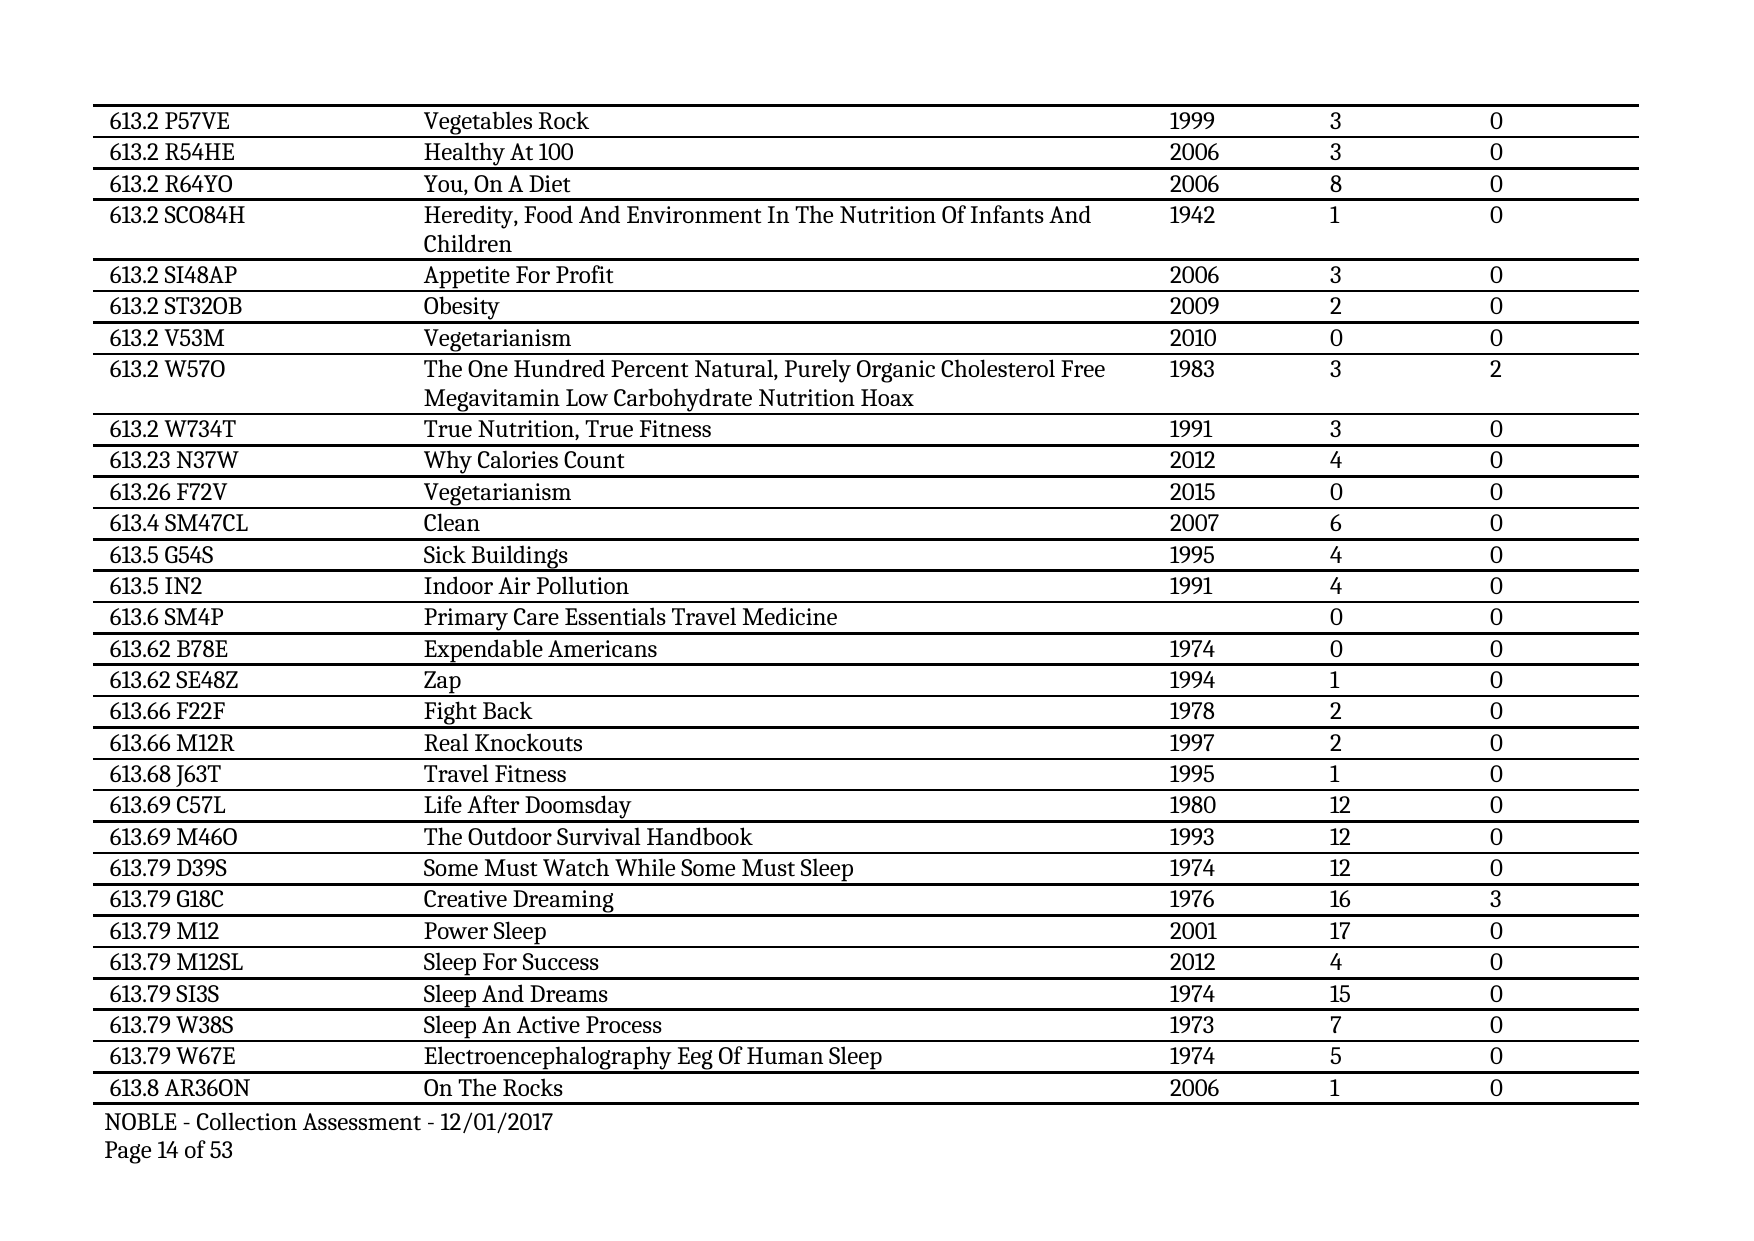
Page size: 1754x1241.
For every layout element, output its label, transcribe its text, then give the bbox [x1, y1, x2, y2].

table_cell 0 [1479, 447, 1638, 475]
table_cell 2006 [1159, 1074, 1319, 1102]
table_cell 613.2 R64YO [93, 170, 412, 198]
table_cell On The Rocks [413, 1074, 1159, 1102]
table_cell 613.2 ST32OB [93, 292, 412, 321]
table_cell 613.62 SE48Z [93, 666, 412, 695]
table_cell 613.2 SCO84H [93, 201, 412, 258]
table_cell 613.79 W38S [93, 1011, 412, 1039]
table_cell 0 [1479, 1074, 1638, 1102]
table_cell 613.2 W57O [93, 355, 412, 412]
table_cell 1991 [1159, 572, 1319, 601]
table_cell 0 [1479, 572, 1638, 601]
table_cell 1 [1319, 666, 1478, 695]
table_cell 2 [1319, 729, 1478, 757]
table_cell 0 [1479, 1011, 1638, 1039]
table_cell 1991 [1159, 415, 1319, 444]
table_cell 2 [1319, 697, 1478, 726]
table_cell 613.2 P57VE [93, 107, 412, 136]
table_cell 2006 [1159, 261, 1319, 290]
table_cell 3 [1319, 261, 1478, 290]
table_cell 613.5 IN2 [93, 572, 412, 601]
table_cell Clean [413, 509, 1159, 538]
table_cell 2006 [1159, 138, 1319, 167]
table_cell 2012 [1159, 447, 1319, 475]
table_cell 1973 [1159, 1011, 1319, 1039]
table_cell 0 [1319, 603, 1478, 632]
table_cell 0 [1479, 980, 1638, 1008]
table_cell 0 [1479, 261, 1638, 290]
table_cell 613.6 SM4P [93, 603, 412, 632]
table_cell 613.69 C57L [93, 791, 412, 820]
table_cell Real Knockouts [413, 729, 1159, 757]
table_cell 0 [1479, 478, 1638, 507]
table_cell The Outdoor Survival Handbook [413, 823, 1159, 851]
table_cell 1942 [1159, 201, 1319, 258]
table_cell 2015 [1159, 478, 1319, 507]
table_cell 613.2 V53M [93, 324, 412, 352]
table_cell 1995 [1159, 760, 1319, 789]
table_cell 2001 [1159, 917, 1319, 946]
table_cell 0 [1479, 541, 1638, 569]
table_cell 3 [1319, 138, 1478, 167]
table_cell True Nutrition, True Fitness [413, 415, 1159, 444]
table_cell 1995 [1159, 541, 1319, 569]
table_cell 613.79 D39S [93, 854, 412, 883]
table_cell 2006 [1159, 170, 1319, 198]
table_cell 0 [1479, 917, 1638, 946]
table_cell 6 [1319, 509, 1478, 538]
table_cell 1976 [1159, 886, 1319, 914]
table_cell 2012 [1159, 948, 1319, 977]
table_cell Some Must Watch While Some Must Sleep [413, 854, 1159, 883]
table_cell 613.69 M46O [93, 823, 412, 851]
table_cell Sleep And Dreams [413, 980, 1159, 1008]
table_cell 613.2 R54HE [93, 138, 412, 167]
table_cell You, On A Diet [413, 170, 1159, 198]
table_cell 0 [1479, 170, 1638, 198]
table_cell 613.66 M12R [93, 729, 412, 757]
table_cell 0 [1319, 324, 1478, 352]
table_cell 12 [1319, 854, 1478, 883]
table_cell Vegetables Rock [413, 107, 1159, 136]
table_cell 613.79 M12SL [93, 948, 412, 977]
table_cell 1974 [1159, 1042, 1319, 1071]
table_cell 0 [1479, 1042, 1638, 1071]
table_cell 1993 [1159, 823, 1319, 851]
table_cell Vegetarianism [413, 324, 1159, 352]
table_cell 613.23 N37W [93, 447, 412, 475]
table_cell 2007 [1159, 509, 1319, 538]
table_cell 1999 [1159, 107, 1319, 136]
table_cell 613.79 SI3S [93, 980, 412, 1008]
table_cell 0 [1479, 791, 1638, 820]
table_cell The One Hundred Percent Natural, Purely Organic Cholesterol Free Megavitamin Low Carbohydrate Nutrition Hoax [413, 355, 1159, 412]
table_cell 613.4 SM47CL [93, 509, 412, 538]
table_cell 1978 [1159, 697, 1319, 726]
table_cell 0 [1479, 760, 1638, 789]
table_cell 2010 [1159, 324, 1319, 352]
table_cell Obesity [413, 292, 1159, 321]
table_cell 613.79 M12 [93, 917, 412, 946]
table_cell 613.79 W67E [93, 1042, 412, 1071]
table_cell 17 [1319, 917, 1478, 946]
table_cell 5 [1319, 1042, 1478, 1071]
table_cell 0 [1479, 729, 1638, 757]
table_cell 2009 [1159, 292, 1319, 321]
table_cell 613.2 W734T [93, 415, 412, 444]
table_cell 12 [1319, 823, 1478, 851]
table_cell Zap [413, 666, 1159, 695]
table_cell 0 [1479, 603, 1638, 632]
table_cell 613.68 J63T [93, 760, 412, 789]
table_cell 3 [1479, 886, 1638, 914]
table_cell 613.2 SI48AP [93, 261, 412, 290]
table_cell Appetite For Profit [413, 261, 1159, 290]
table_cell Sick Buildings [413, 541, 1159, 569]
table_cell 0 [1479, 107, 1638, 136]
table_cell 1980 [1159, 791, 1319, 820]
table_cell Why Calories Count [413, 447, 1159, 475]
table_cell 4 [1319, 948, 1478, 977]
table_cell 1974 [1159, 635, 1319, 663]
table_cell 613.26 F72V [93, 478, 412, 507]
table_cell Heredity, Food And Environment In The Nutrition Of Infants And Children [413, 201, 1159, 258]
table_cell 4 [1319, 541, 1478, 569]
table_cell Primary Care Essentials Travel Medicine [413, 603, 1159, 632]
table_cell 1 [1319, 1074, 1478, 1102]
table_cell 4 [1319, 572, 1478, 601]
table_cell 2 [1479, 355, 1638, 412]
table_cell 0 [1479, 854, 1638, 883]
table_cell 0 [1479, 292, 1638, 321]
table_cell 0 [1479, 509, 1638, 538]
table_cell Indoor Air Pollution [413, 572, 1159, 601]
table_cell 7 [1319, 1011, 1478, 1039]
table_cell 0 [1479, 635, 1638, 663]
table_cell 12 [1319, 791, 1478, 820]
table_cell 0 [1479, 823, 1638, 851]
table_cell Sleep For Success [413, 948, 1159, 977]
table_cell 0 [1479, 666, 1638, 695]
table_cell 0 [1479, 201, 1638, 258]
table_cell Travel Fitness [413, 760, 1159, 789]
table_cell 15 [1319, 980, 1478, 1008]
table_cell 0 [1479, 415, 1638, 444]
table_cell 1974 [1159, 980, 1319, 1008]
table_cell 4 [1319, 447, 1478, 475]
table_cell Creative Dreaming [413, 886, 1159, 914]
table_cell Sleep An Active Process [413, 1011, 1159, 1039]
table_cell 613.5 G54S [93, 541, 412, 569]
table_cell 1 [1319, 760, 1478, 789]
table_cell 16 [1319, 886, 1478, 914]
table_cell [1159, 603, 1319, 632]
table_cell Healthy At 100 [413, 138, 1159, 167]
table_cell 613.66 F22F [93, 697, 412, 726]
table_cell Electroencephalography Eeg Of Human Sleep [413, 1042, 1159, 1071]
table_cell 0 [1479, 948, 1638, 977]
table_cell 0 [1479, 697, 1638, 726]
table_cell 613.79 G18C [93, 886, 412, 914]
table_cell 3 [1319, 107, 1478, 136]
table_cell Expendable Americans [413, 635, 1159, 663]
table_cell 0 [1319, 635, 1478, 663]
table_cell 613.62 B78E [93, 635, 412, 663]
table_cell 2 [1319, 292, 1478, 321]
table_cell 0 [1479, 138, 1638, 167]
table_cell 613.8 AR36ON [93, 1074, 412, 1102]
table_cell 1997 [1159, 729, 1319, 757]
table_cell 1994 [1159, 666, 1319, 695]
table_cell 0 [1479, 324, 1638, 352]
table_cell 3 [1319, 415, 1478, 444]
table_cell Vegetarianism [413, 478, 1159, 507]
table_cell 3 [1319, 355, 1478, 412]
table_cell Life After Doomsday [413, 791, 1159, 820]
table_cell 8 [1319, 170, 1478, 198]
table_cell 1 [1319, 201, 1478, 258]
table_cell Fight Back [413, 697, 1159, 726]
table_cell 1974 [1159, 854, 1319, 883]
table_cell 1983 [1159, 355, 1319, 412]
table_cell 0 [1319, 478, 1478, 507]
table_cell Power Sleep [413, 917, 1159, 946]
